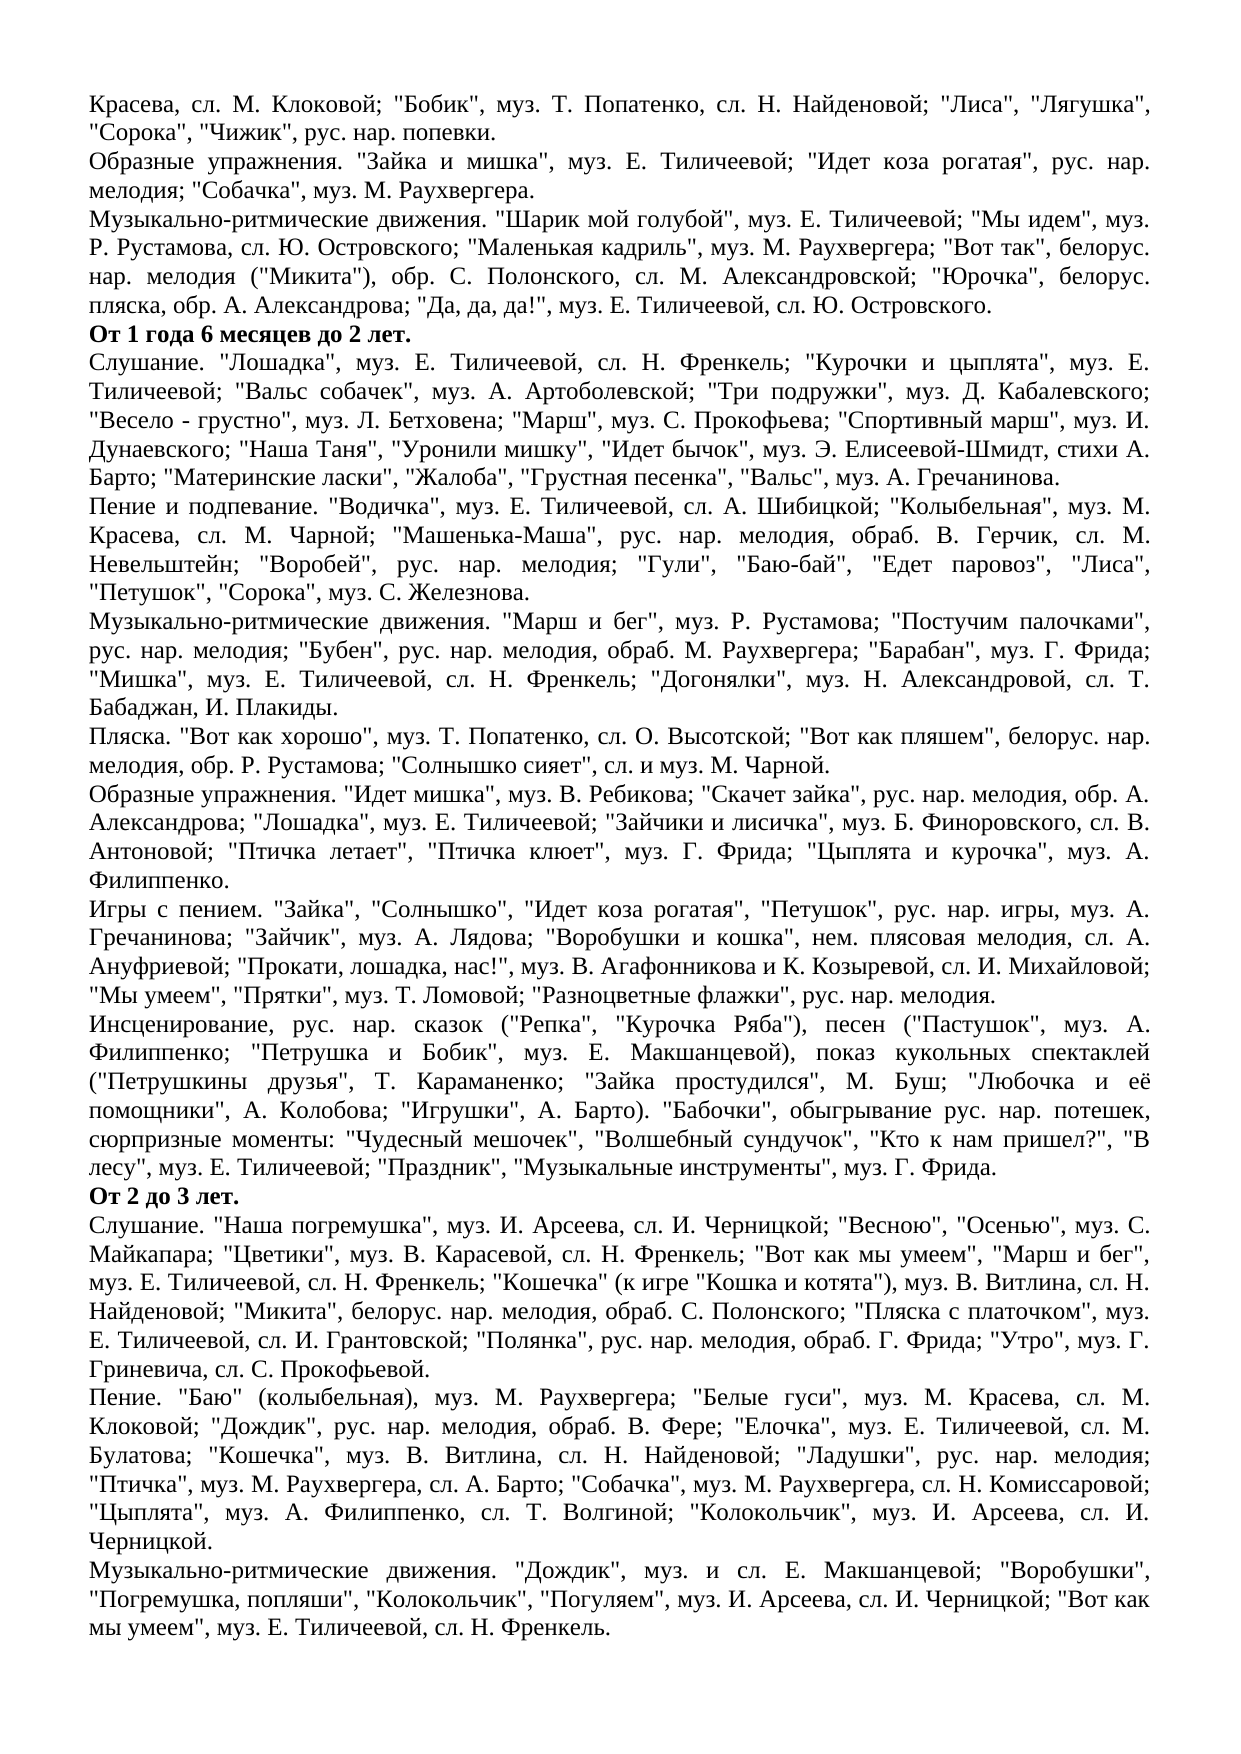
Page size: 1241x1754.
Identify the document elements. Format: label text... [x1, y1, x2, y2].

text Пение. "Баю" (колыбельная), муз. М. Раухвергера; "Белые гуси", муз. М. Красева, сл. М. Клоковой; "Дождик", рус. нар. мелодия, обраб. В. Фере; "Елочка", муз. Е. Тиличеевой, сл. М. Булатова; "Кошечка", муз. В. Витлина, сл. Н. Найденовой; "Ладушки", рус. нар. мелодия; "Птичка", муз. М. Раухвергера, сл. А. Барто; "Собачка", муз. М. Раухвергера, сл. Н. Комиссаровой; "Цыплята", муз. А. Филиппенко, сл. Т. Волгиной; "Колокольчик", муз. И. Арсеева, сл. И. Черницкой. [89, 1382, 1152, 1555]
text Образные упражнения. "Зайка и мишка", муз. Е. Тиличеевой; "Идет коза рогатая", рус. нар. мелодия; "Собачка", муз. М. Раухвергера. [89, 146, 1152, 204]
text Музыкально-ритмические движения. "Марш и бег", муз. Р. Рустамова; "Постучим палочками", рус. нар. мелодия; "Бубен", рус. нар. мелодия, обраб. М. Раухвергера; "Барабан", муз. Г. Фрида; "Мишка", муз. Е. Тиличеевой, сл. Н. Френкель; "Догонялки", муз. Н. Александровой, сл. Т. Бабаджан, И. Плакиды. [89, 606, 1152, 721]
text Пение и подпевание. "Водичка", муз. Е. Тиличеевой, сл. А. Шибицкой; "Колыбельная", муз. М. Красева, сл. М. Чарной; "Машенька-Маша", рус. нар. мелодия, обраб. В. Герчик, сл. М. Невельштейн; "Воробей", рус. нар. мелодия; "Гули", "Баю-бай", "Едет паровоз", "Лиса", "Петушок", "Сорока", муз. С. Железнова. [89, 491, 1152, 606]
text Пляска. "Вот как хорошо", муз. Т. Попатенко, сл. О. Высотской; "Вот как пляшем", белорус. нар. мелодия, обр. Р. Рустамова; "Солнышко сияет", сл. и муз. М. Чарной. [89, 721, 1152, 779]
text Музыкально-ритмические движения. "Шарик мой голубой", муз. Е. Тиличеевой; "Мы идем", муз. Р. Рустамова, сл. Ю. Островского; "Маленькая кадриль", муз. М. Раухвергера; "Вот так", белорус. нар. мелодия ("Микита"), обр. С. Полонского, сл. М. Александровской; "Юрочка", белорус. пляска, обр. А. Александрова; "Да, да, да!", муз. Е. Тиличеевой, сл. Ю. Островского. [89, 204, 1152, 319]
text Слушание. "Наша погремушка", муз. И. Арсеева, сл. И. Черницкой; "Весною", "Осенью", муз. С. Майкапара; "Цветики", муз. В. Карасевой, сл. Н. Френкель; "Вот как мы умеем", "Марш и бег", муз. Е. Тиличеевой, сл. Н. Френкель; "Кошечка" (к игре "Кошка и котята"), муз. В. Витлина, сл. Н. Найденовой; "Микита", белорус. нар. мелодия, обраб. С. Полонского; "Пляска с платочком", муз. Е. Тиличеевой, сл. И. Грантовской; "Полянка", рус. нар. мелодия, обраб. Г. Фрида; "Утро", муз. Г. Гриневича, сл. С. Прокофьевой. [89, 1210, 1152, 1382]
text От 2 до 3 лет. [89, 1181, 1152, 1210]
text Инсценирование, рус. нар. сказок ("Репка", "Курочка Ряба"), песен ("Пастушок", муз. А. Филиппенко; "Петрушка и Бобик", муз. Е. Макшанцевой), показ кукольных спектаклей ("Петрушкины друзья", Т. Караманенко; "Зайка простудился", М. Буш; "Любочка и её помощники", А. Колобова; "Игрушки", А. Барто). "Бабочки", обыгрывание рус. нар. потешек, сюрпризные моменты: "Чудесный мешочек", "Волшебный сундучок", "Кто к нам пришел?", "В лесу", муз. Е. Тиличеевой; "Праздник", "Музыкальные инструменты", муз. Г. Фрида. [89, 1009, 1152, 1181]
text Игры с пением. "Зайка", "Солнышко", "Идет коза рогатая", "Петушок", рус. нар. игры, муз. А. Гречанинова; "Зайчик", муз. А. Лядова; "Воробушки и кошка", нем. плясовая мелодия, сл. А. Ануфриевой; "Прокати, лошадка, нас!", муз. B. Агафонникова и К. Козыревой, сл. И. Михайловой; "Мы умеем", "Прятки", муз. Т. Ломовой; "Разноцветные флажки", рус. нар. мелодия. [89, 894, 1152, 1009]
text Слушание. "Лошадка", муз. Е. Тиличеевой, сл. Н. Френкель; "Курочки и цыплята", муз. Е. Тиличеевой; "Вальс собачек", муз. А. Артоболевской; "Три подружки", муз. Д. Кабалевского; "Весело - грустно", муз. Л. Бетховена; "Марш", муз. С. Прокофьева; "Спортивный марш", муз. И. Дунаевского; "Наша Таня", "Уронили мишку", "Идет бычок", муз. Э. Елисеевой-Шмидт, стихи А. Барто; "Материнские ласки", "Жалоба", "Грустная песенка", "Вальс", муз. A. Гречанинова. [89, 347, 1152, 491]
text От 1 года 6 месяцев до 2 лет. [89, 319, 1152, 347]
text Образные упражнения. "Идет мишка", муз. В. Ребикова; "Скачет зайка", рус. нар. мелодия, обр. А. Александрова; "Лошадка", муз. Е. Тиличеевой; "Зайчики и лисичка", муз. Б. Финоровского, сл. В. Антоновой; "Птичка летает", "Птичка клюет", муз. Г. Фрида; "Цыплята и курочка", муз. А. Филиппенко. [89, 779, 1152, 894]
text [89, 89, 1152, 146]
text Музыкально-ритмические движения. "Дождик", муз. и сл. Е. Макшанцевой; "Воробушки", "Погремушка, попляши", "Колокольчик", "Погуляем", муз. И. Арсеева, сл. И. Черницкой; "Вот как мы умеем", муз. Е. Тиличеевой, сл. Н. Френкель. [89, 1555, 1152, 1641]
